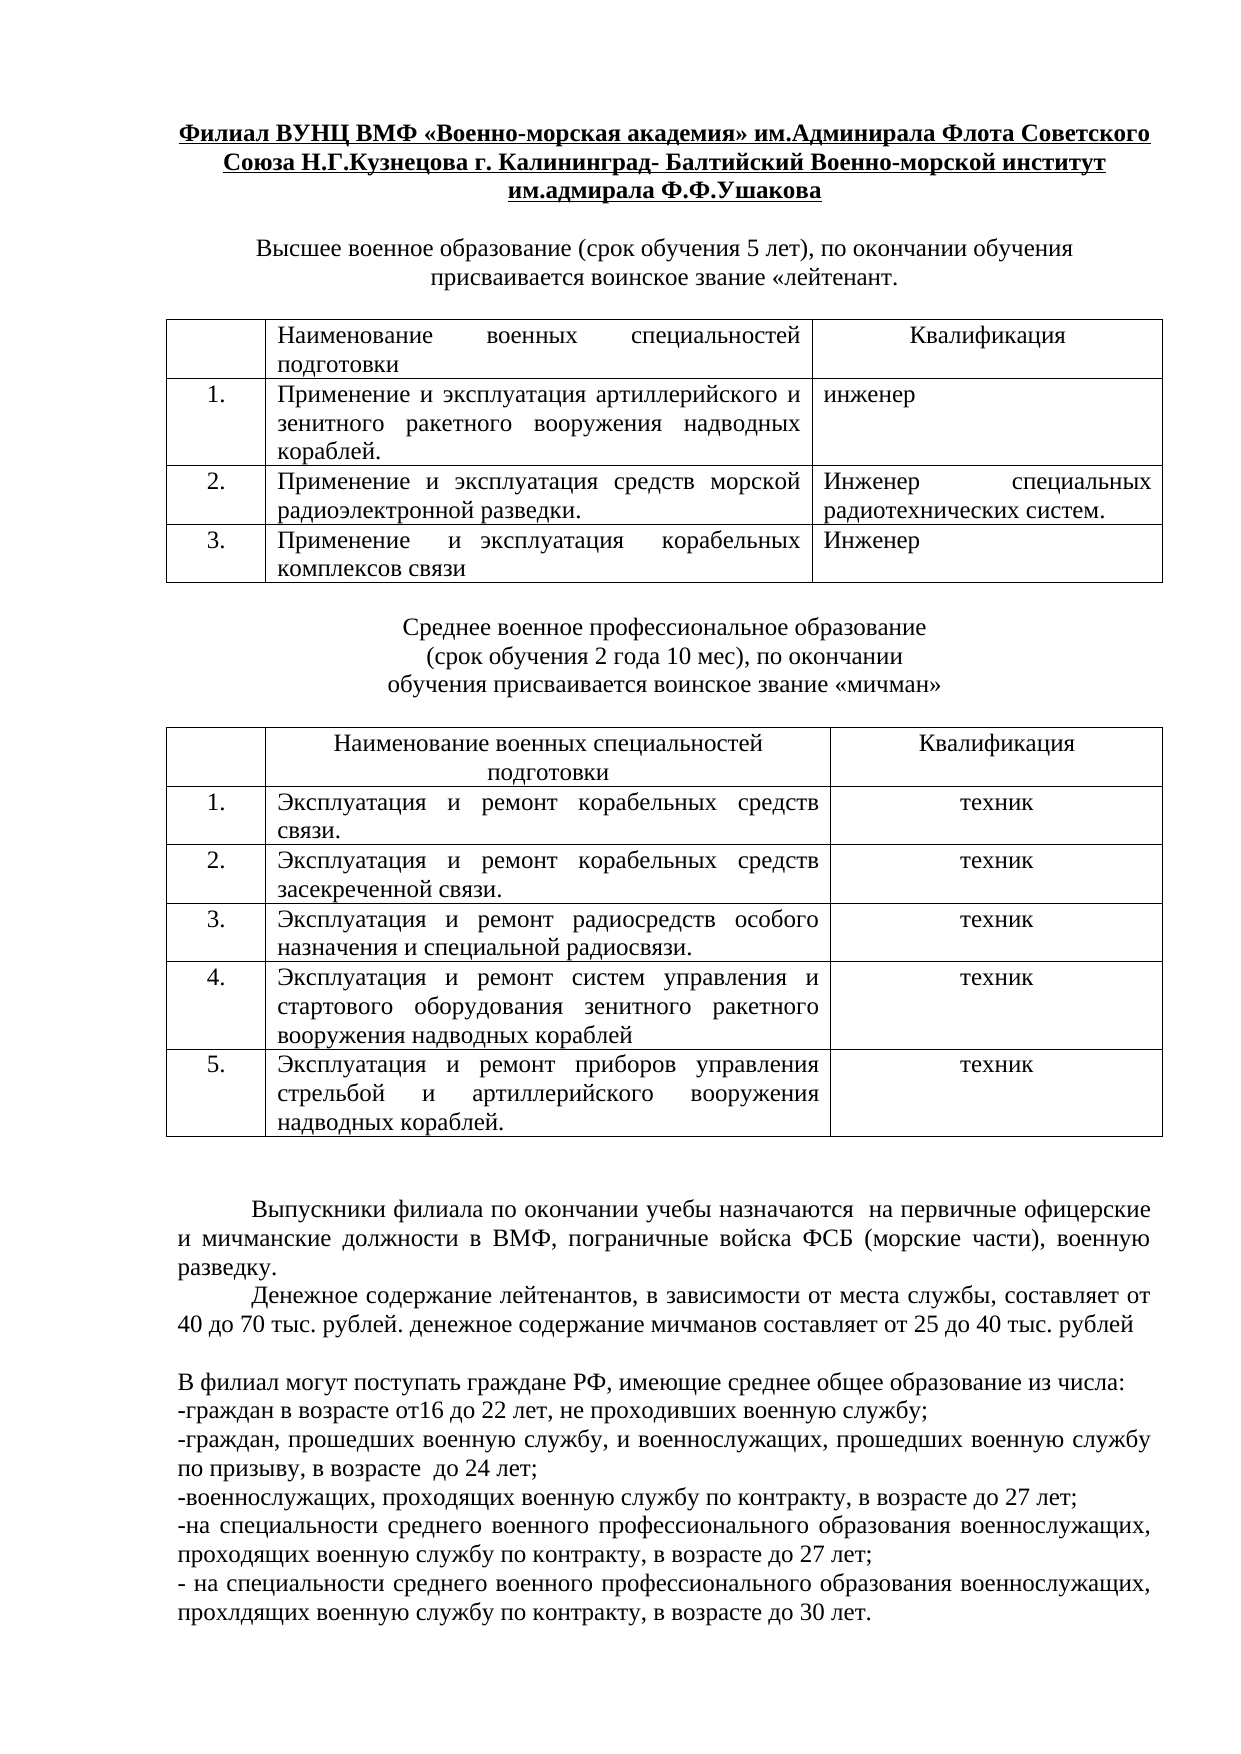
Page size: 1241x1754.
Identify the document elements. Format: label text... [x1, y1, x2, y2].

text Выпускники филиала по окончании учебы назначаются на первичные офицерские и мичманские должности в ВМФ, пограничные войска ФСБ (морские части), военную разведку. [177, 1194, 1152, 1281]
table_cell Эксплуатация и ремонт систем управления и стартового оборудования зенитного ракетного вооружения надводных кораблей [266, 962, 830, 1048]
table_cell 1. [167, 379, 265, 465]
text Денежное содержание лейтенантов, в зависимости от места службы, составляет от 40 до 70 тыс. рублей. денежное содержание мичманов составляет от 25 до 40 тыс. рублей [177, 1281, 1152, 1338]
table_cell Эксплуатация и ремонт приборов управления стрельбой и артиллерийского вооружения надводных кораблей. [266, 1050, 830, 1136]
table_cell техник [831, 845, 1162, 903]
table_header [167, 320, 265, 378]
text -военнослужащих, проходящих военную службу по контракту, в возрасте до 27 лет; [177, 1482, 1152, 1511]
text -граждан в возрасте от16 до 22 лет, не проходивших военную службу; [177, 1396, 1152, 1424]
table_cell Инженер специальных радиотехнических систем. [813, 466, 1162, 524]
table_cell 4. [167, 962, 265, 1048]
table_cell Эксплуатация и ремонт корабельных средств засекреченной связи. [266, 845, 830, 903]
table_cell 3. [167, 904, 265, 961]
table_header Квалификация [813, 320, 1162, 378]
table_cell Эксплуатация и ремонт радиосредств особого назначения и специальной радиосвязи. [266, 904, 830, 961]
table_cell Применение и эксплуатация средств морской радиоэлектронной разведки. [266, 466, 812, 524]
table_cell техник [831, 787, 1162, 844]
table_cell техник [831, 962, 1162, 1048]
text -граждан, прошедших военную службу, и военнослужащих, прошедших военную службу по призыву, в возрасте до 24 лет; [177, 1424, 1152, 1482]
table_header Квалификация [831, 728, 1162, 786]
table_cell техник [831, 1050, 1162, 1136]
table_cell техник [831, 904, 1162, 961]
table_header Наименование военных специальностей подготовки [266, 320, 812, 378]
text Филиал ВУНЦ ВМФ «Военно-морская академия» им.Админирала Флота Советского Союза Н.Г.Кузнецова г. Калининград- Балтийский Военно-морской институт им.адмирала Ф.Ф.Ушакова [177, 118, 1152, 204]
text обучения присваивается воинское звание «мичман» [177, 669, 1152, 698]
table_cell Инженер [813, 525, 1162, 582]
table_header [167, 728, 265, 786]
table_cell Применение и эксплуатация артиллерийского и зенитного ракетного вооружения надводных кораблей. [266, 379, 812, 465]
text В филиал могут поступать граждане РФ, имеющие среднее общее образование из числа: [177, 1367, 1152, 1396]
text Высшее военное образование (срок обучения 5 лет), по окончании обучения присваивается воинское звание «лейтенант. [177, 233, 1152, 291]
table_header Наименование военных специальностей подготовки [266, 728, 830, 786]
text -на специальности среднего военного профессионального образования военнослужащих, проходящих военную службу по контракту, в возрасте до 27 лет; [177, 1511, 1152, 1568]
table_cell 3. [167, 525, 265, 582]
text - на специальности среднего военного профессионального образования военнослужащих, прохлдящих военную службу по контракту, в возрасте до 30 лет. [177, 1568, 1152, 1626]
table_cell Применение и эксплуатация корабельных комплексов связи [266, 525, 812, 582]
table_cell Эксплуатация и ремонт корабельных средств связи. [266, 787, 830, 844]
table_cell 5. [167, 1050, 265, 1136]
text (срок обучения 2 года 10 мес), по окончании [177, 641, 1152, 669]
table_cell 2. [167, 845, 265, 903]
table_cell инженер [813, 379, 1162, 465]
text Среднее военное профессиональное образование [177, 612, 1152, 641]
table_cell 2. [167, 466, 265, 524]
table_cell 1. [167, 787, 265, 844]
